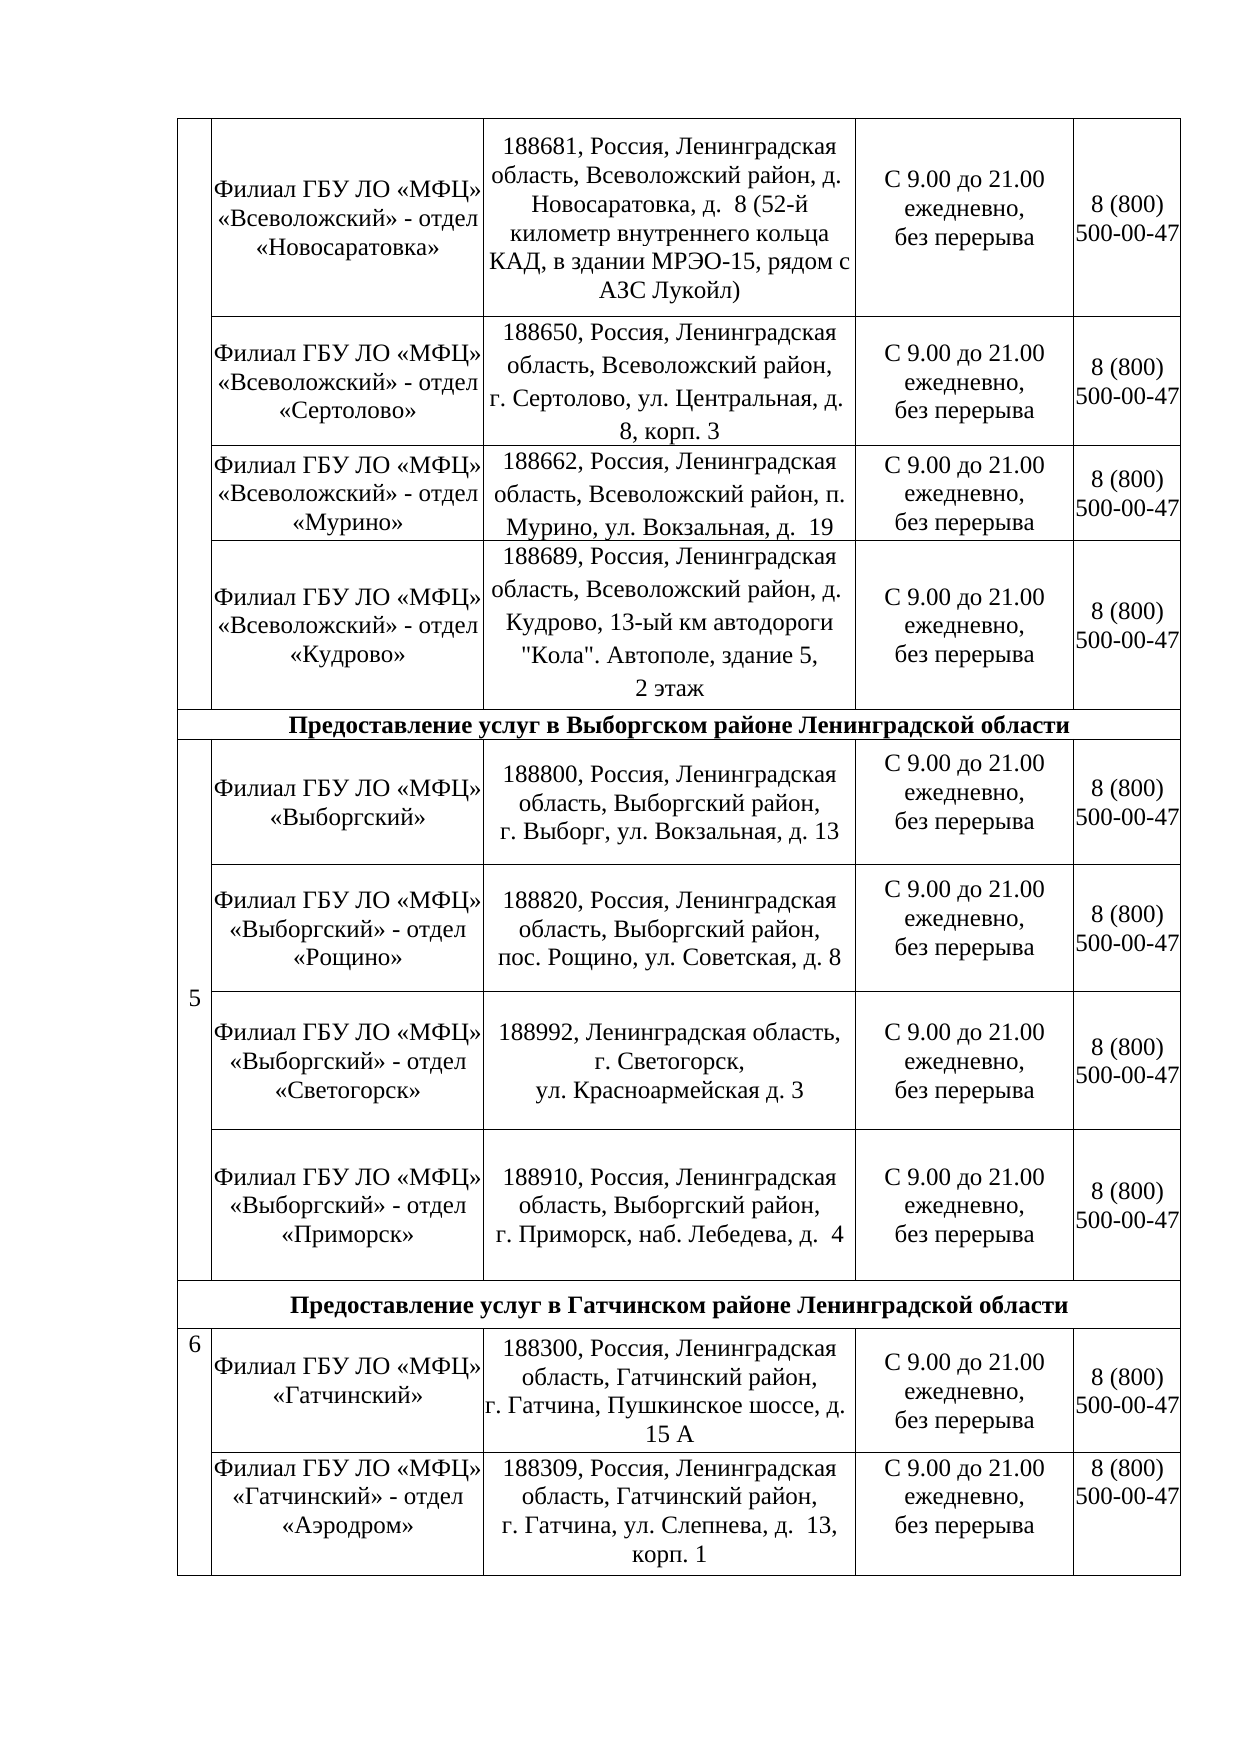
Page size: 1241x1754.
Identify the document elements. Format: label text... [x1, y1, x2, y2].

table_cell Филиал ГБУ ЛО «МФЦ» «Выборгский» [212, 740, 483, 864]
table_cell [856, 119, 1073, 316]
table_cell 8 (800) 500-00-47 [1074, 1453, 1180, 1574]
table_cell Филиал ГБУ ЛО «МФЦ» «Выборгский» - отдел «Светогорск» [212, 992, 483, 1129]
table_cell 8 (800) 500-00-47 [1074, 740, 1180, 864]
table_cell С 9.00 до 21.00 ежедневно, без перерыва [856, 541, 1073, 709]
table_cell 8 (800) 500-00-47 [1074, 317, 1180, 445]
table_cell С 9.00 до 21.00 ежедневно, без перерыва [856, 1329, 1073, 1452]
table_cell Филиал ГБУ ЛО «МФЦ» «Выборгский» - отдел «Рощино» [212, 865, 483, 991]
table_cell 188800, Россия, Ленинградская область, Выборгский район, г. Выборг, ул. Вокзальная, д. 13 [484, 740, 855, 864]
table_cell 188910, Россия, Ленинградская область, Выборгский район, г. Приморск, наб. Лебедева, д. 4 [484, 1130, 855, 1280]
table_cell Предоставление услуг в Выборгском районе Ленинградской области [178, 710, 1180, 739]
table_cell С 9.00 до 21.00 ежедневно, без перерыва [856, 317, 1073, 445]
table_cell С 9.00 до 21.00 ежедневно, без перерыва [856, 1130, 1073, 1280]
table_cell 188662, Россия, Ленинградская область, Всеволожский район, п. Мурино, ул. Вокзальная, д. 19 [484, 446, 855, 540]
table_cell С 9.00 до 21.00 ежедневно, без перерыва [856, 446, 1073, 540]
table_cell Филиал ГБУ ЛО «МФЦ» «Гатчинский» [212, 1329, 483, 1452]
table_cell Филиал ГБУ ЛО «МФЦ» «Всеволожский» - отдел «Новосаратовка» [212, 119, 483, 316]
table_cell 8 (800) 500-00-47 [1074, 865, 1180, 991]
table_cell 188820, Россия, Ленинградская область, Выборгский район, пос. Рощино, ул. Советская, д. 8 [484, 865, 855, 991]
table_cell 8 (800) 500-00-47 [1074, 446, 1180, 540]
table_cell Филиал ГБУ ЛО «МФЦ» «Всеволожский» - отдел «Кудрово» [212, 541, 483, 709]
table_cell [856, 1453, 1073, 1574]
table_cell 8 (800) 500-00-47 [1074, 992, 1180, 1129]
table_cell Филиал ГБУ ЛО «МФЦ» «Всеволожский» - отдел «Сертолово» [212, 317, 483, 445]
table_cell Филиал ГБУ ЛО «МФЦ» «Гатчинский» - отдел «Аэродром» [212, 1453, 483, 1574]
table_cell С 9.00 до 21.00 ежедневно, без перерыва [856, 992, 1073, 1129]
table_cell 188309, Россия, Ленинградская область, Гатчинский район, г. Гатчина, ул. Слепнева, д. 13, корп. 1 [484, 1453, 855, 1574]
table_cell С 9.00 до 21.00 ежедневно, без перерыва [856, 865, 1073, 991]
table_cell 188300, Россия, Ленинградская область, Гатчинский район, г. Гатчина, Пушкинское шоссе, д. 15 А [484, 1329, 855, 1452]
table_cell 188681, Россия, Ленинградская область, Всеволожский район, д. Новосаратовка, д. 8 (52-й километр внутреннего кольца КАД, в здании МРЭО-15, рядом с АЗС Лукойл) [484, 119, 855, 316]
table_cell С 9.00 до 21.00 ежедневно, без перерыва [856, 740, 1073, 864]
table_cell 4 [178, 119, 211, 709]
table_cell 188992, Ленинградская область, г. Светогорск, ул. Красноармейская д. 3 [484, 992, 855, 1129]
table_cell 188689, Россия, Ленинградская область, Всеволожский район, д. Кудрово, 13-ый км автодороги "Кола". Автополе, здание 5, 2 этаж [484, 541, 855, 709]
table_cell Предоставление услуг в Гатчинском районе Ленинградской области [178, 1281, 1180, 1328]
table_cell Филиал ГБУ ЛО «МФЦ» «Выборгский» - отдел «Приморск» [212, 1130, 483, 1280]
table_cell 8 (800) 500-00-47 [1074, 541, 1180, 709]
table_cell 8 (800) 500-00-47 [1074, 1329, 1180, 1452]
table_cell 8 (800) 500-00-47 [1074, 1130, 1180, 1280]
table_cell 188650, Россия, Ленинградская область, Всеволожский район, г. Сертолово, ул. Центральная, д. 8, корп. 3 [484, 317, 855, 445]
table_cell 6 [178, 1329, 211, 1574]
table_cell 8 (800) 500-00-47 [1074, 119, 1180, 316]
table_cell Филиал ГБУ ЛО «МФЦ» «Всеволожский» - отдел «Мурино» [212, 446, 483, 540]
table_cell 5 [178, 740, 211, 1280]
